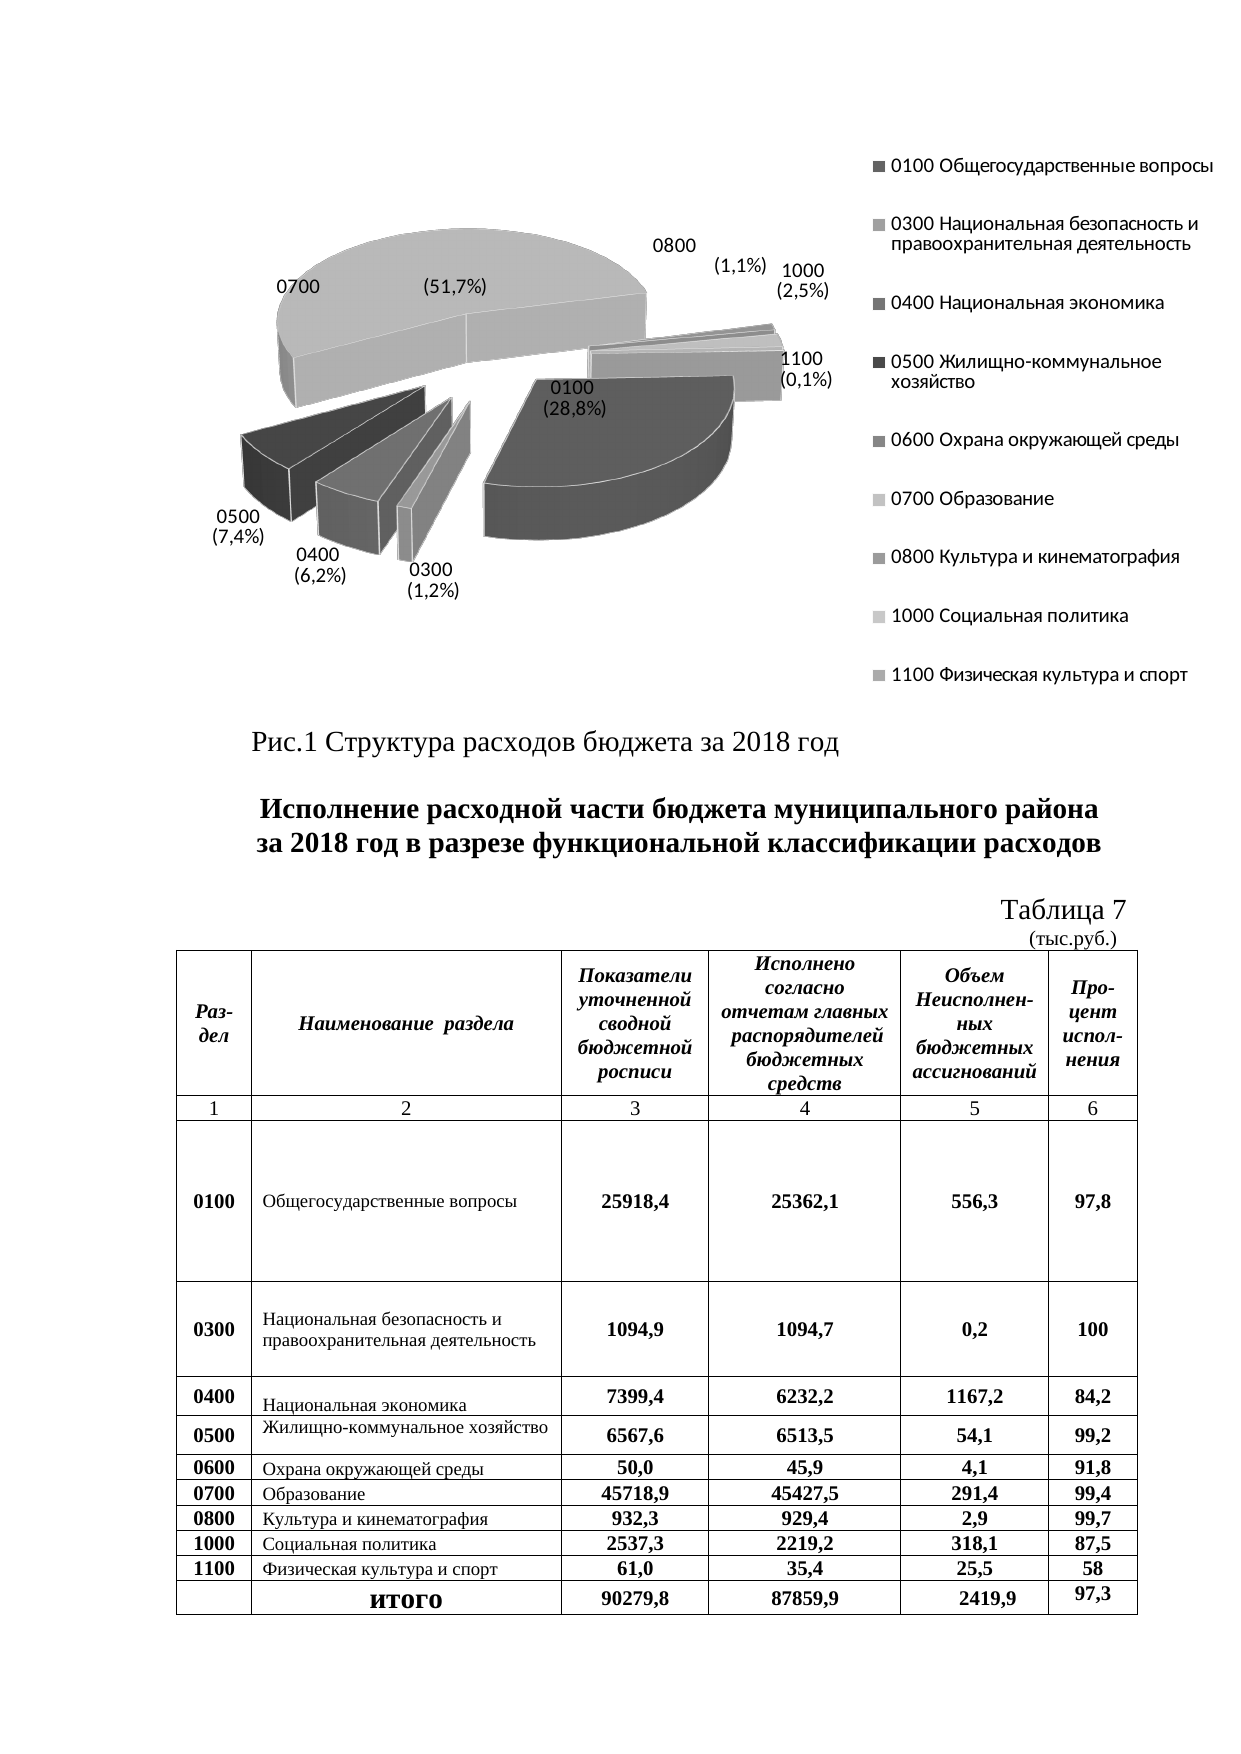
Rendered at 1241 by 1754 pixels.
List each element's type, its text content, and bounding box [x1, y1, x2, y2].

table_cell 6232,2 [709, 1377, 900, 1415]
table_cell 291,4 [901, 1480, 1048, 1504]
table_cell 0600 [177, 1455, 251, 1479]
table_cell 54,1 [901, 1416, 1048, 1454]
table_header Показатели уточненной сводной бюджетной росписи [562, 951, 708, 1095]
table_cell 97,8 [1049, 1121, 1137, 1281]
table_cell 1094,9 [562, 1282, 708, 1376]
table_cell 50,0 [562, 1455, 708, 1479]
list Таблица 7 [326, 892, 1181, 926]
table_header Объем Неисполнен-ных бюджетных ассигнований [901, 951, 1048, 1095]
table_header Исполнено согласно отчетам главных распорядителей бюджетных средств [709, 951, 900, 1095]
table_cell [177, 1581, 251, 1614]
table_cell 99,7 [1049, 1506, 1137, 1529]
table_cell 6 [1049, 1096, 1137, 1120]
table_cell 87,5 [1049, 1531, 1137, 1555]
table_cell 2,9 [901, 1506, 1048, 1529]
table_cell 0,2 [901, 1282, 1048, 1376]
table_cell 25362,1 [709, 1121, 900, 1281]
table_cell 2219,2 [709, 1531, 900, 1555]
table_cell 1094,7 [709, 1282, 900, 1376]
table_cell 91,8 [1049, 1455, 1137, 1479]
table_cell 61,0 [562, 1556, 708, 1580]
text Рис.1 Структура расходов бюджета за 2018 год [177, 725, 1181, 758]
table_cell 45718,9 [562, 1480, 708, 1504]
table_cell 35,4 [709, 1556, 900, 1580]
table_cell Жилищно-коммунальное хозяйство [252, 1416, 561, 1454]
table_cell 45427,5 [709, 1480, 900, 1504]
table_cell 0500 [177, 1416, 251, 1454]
table_cell 6513,5 [709, 1416, 900, 1454]
table_cell 932,3 [562, 1506, 708, 1529]
text Исполнение расходной части бюджета муниципального района [177, 791, 1181, 825]
table_cell 87859,9 [709, 1581, 900, 1614]
table_cell 0100 [177, 1121, 251, 1281]
table_cell 5 [901, 1096, 1048, 1120]
table_cell Образование [252, 1480, 561, 1504]
table_cell 0700 [177, 1480, 251, 1504]
text за 2018 год в разрезе функциональной классификации расходов [177, 825, 1181, 858]
table_cell Национальная экономика [252, 1377, 561, 1415]
table_cell 2537,3 [562, 1531, 708, 1555]
table_cell 99,2 [1049, 1416, 1137, 1454]
table_cell 0800 [177, 1506, 251, 1529]
table_cell 25,5 [901, 1556, 1048, 1580]
text (тыс.руб.) [177, 926, 1181, 950]
table_cell 45,9 [709, 1455, 900, 1479]
table_cell 929,4 [709, 1506, 900, 1529]
table_cell 1 [177, 1096, 251, 1120]
table_cell 0400 [177, 1377, 251, 1415]
table_cell Охрана окружающей среды [252, 1455, 561, 1479]
table_cell 2419,9 [901, 1581, 1048, 1614]
table_cell 0300 [177, 1282, 251, 1376]
table_cell 90279,8 [562, 1581, 708, 1614]
table_cell 3 [562, 1096, 708, 1120]
table_cell 2 [252, 1096, 561, 1120]
table_cell 1167,2 [901, 1377, 1048, 1415]
table_cell Социальная политика [252, 1531, 561, 1555]
table_header Наименование раздела [252, 951, 561, 1095]
table_cell итого [252, 1581, 561, 1614]
table_header Про-цент испол-нения [1049, 951, 1137, 1095]
table_cell 1100 [177, 1556, 251, 1580]
table_cell Физическая культура и спорт [252, 1556, 561, 1580]
table_cell 318,1 [901, 1531, 1048, 1555]
table_cell 1000 [177, 1531, 251, 1555]
table_cell Культура и кинематография [252, 1506, 561, 1529]
table_cell 4,1 [901, 1455, 1048, 1479]
table_cell Национальная безопасность и правоохранительная деятельность [252, 1282, 561, 1376]
table_cell 84,2 [1049, 1377, 1137, 1415]
table_cell Общегосударственные вопросы [252, 1121, 561, 1281]
table_cell 556,3 [901, 1121, 1048, 1281]
table_cell 99,4 [1049, 1480, 1137, 1504]
table_cell 25918,4 [562, 1121, 708, 1281]
table_cell 6567,6 [562, 1416, 708, 1454]
table_cell 58 [1049, 1556, 1137, 1580]
table_header Раз-дел [177, 951, 251, 1095]
table_cell 7399,4 [562, 1377, 708, 1415]
table_cell 100 [1049, 1282, 1137, 1376]
table_cell 4 [709, 1096, 900, 1120]
table_cell 97,3 [1049, 1581, 1137, 1614]
